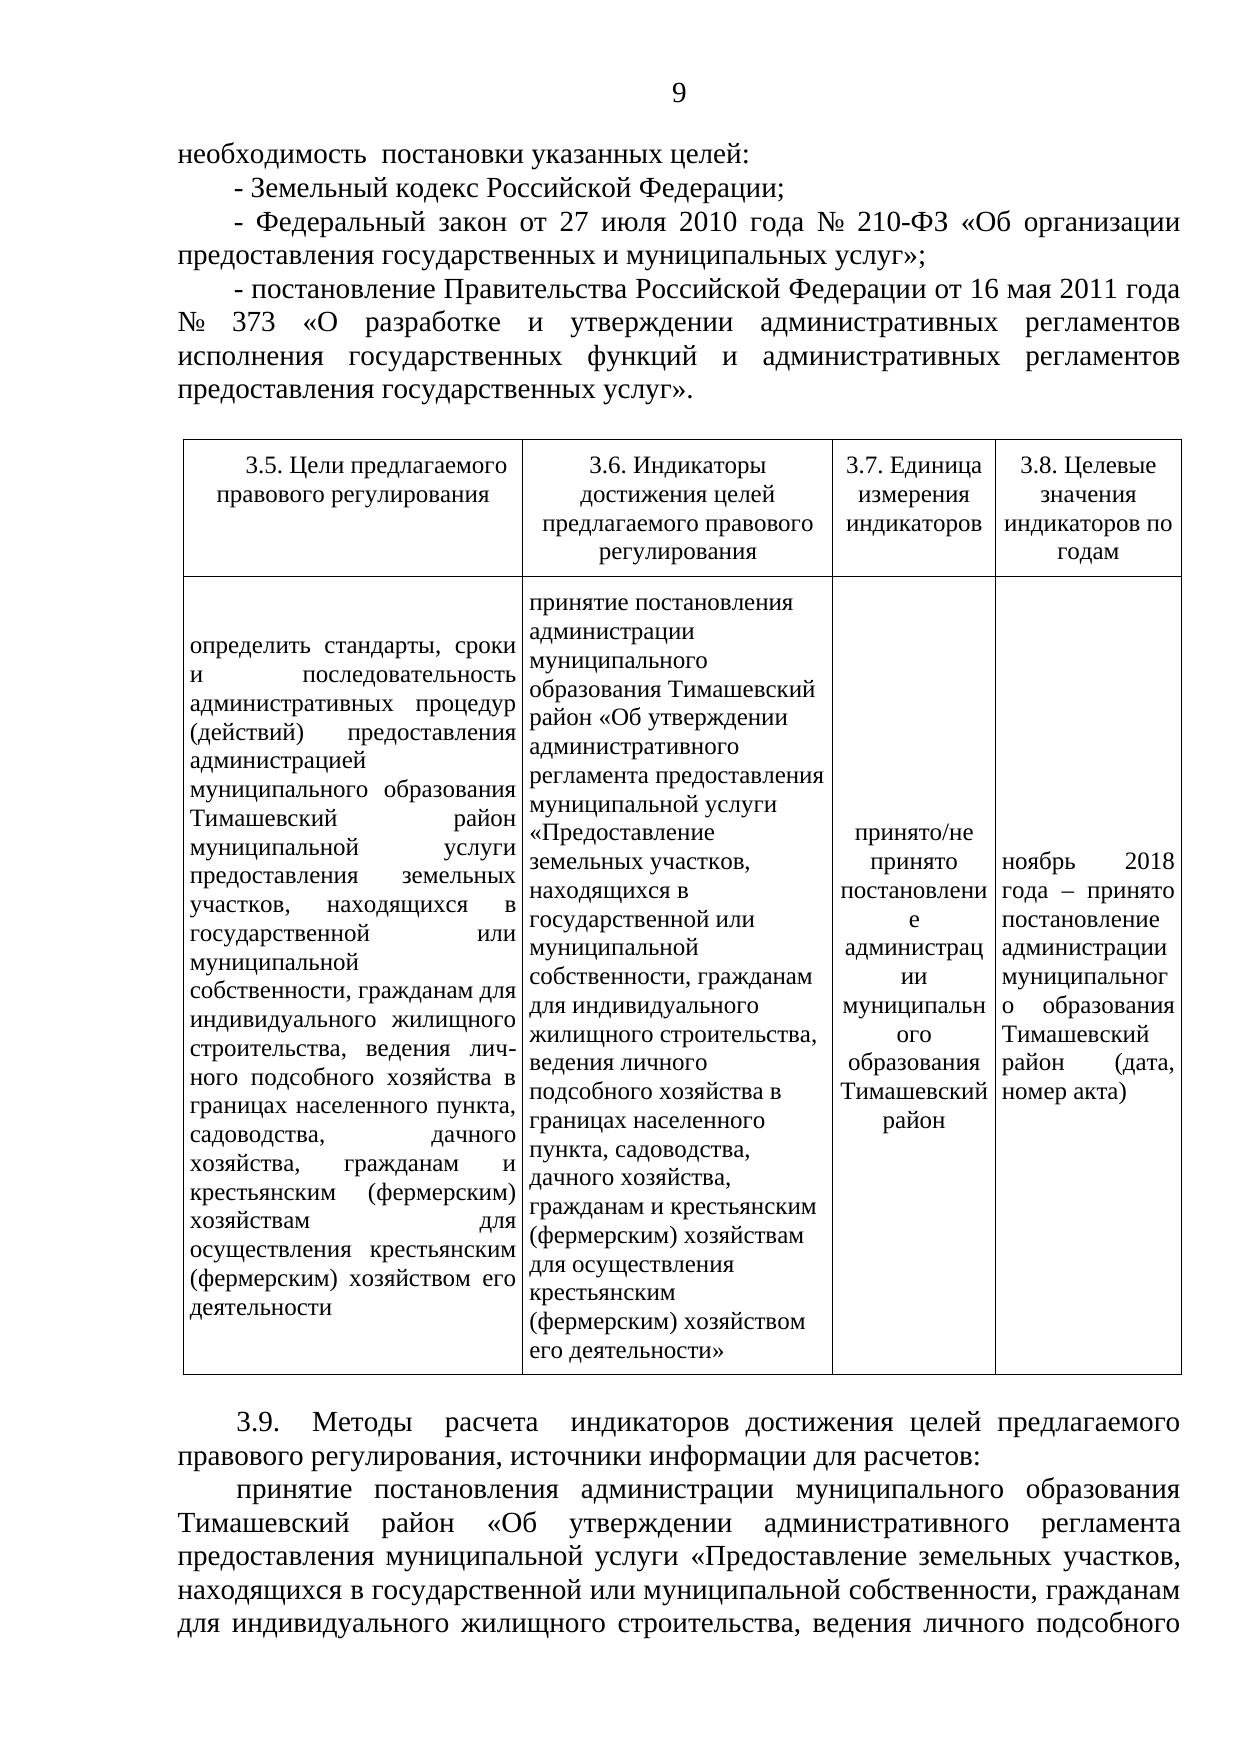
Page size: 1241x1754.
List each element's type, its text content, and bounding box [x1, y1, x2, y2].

text - Федеральный закон от 27 июля 2010 года № 210-ФЗ «Об организации предоставления государственных и муниципальных услуг»; [177, 204, 1181, 271]
table_cell принято/не принято постановление администрации муниципального образования Тимашевский район [833, 577, 995, 1374]
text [177, 137, 1181, 170]
table_header 3.7. Единица измерения индикаторов [833, 440, 995, 576]
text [177, 1471, 1181, 1639]
text 3.9. Методы расчета индикаторов достижения целей предлагаемого правового регулирования, источники информации для расчетов: [177, 1404, 1181, 1471]
table_cell определить стандарты, сроки и последовательность административных процедур (действий) предоставления администрацией муниципального образования Тимашевский район муниципальной услуги предоставления земельных участков, находящихся в государственной или муниципальной собственности, гражданам для индивидуального жилищного строительства, ведения личного подсобного хозяйства в границах населенного пункта, садоводства, дачного хозяйства, гражданам и крестьянским (фермерским) хозяйствам для осуществления крестьянским (фермерским) хозяйством его деятельности [184, 577, 522, 1374]
table_header 3.5. Цели предлагаемого правового регулирования [184, 440, 522, 576]
table_header 3.6. Индикаторы достижения целей предлагаемого правового регулирования [523, 440, 832, 576]
text - Земельный кодекс Российской Федерации; [177, 170, 1181, 204]
table_cell принятие постановления администрации муниципального образования Тимашевский район «Об утверждении административного регламента предоставления муниципальной услуги «Предоставление земельных участков, находящихся в государственной или муниципальной собственности, гражданам для индивидуального жилищного строительства, ведения личного подсобного хозяйства в границах населенного пункта, садоводства, дачного хозяйства, гражданам и крестьянским (фермерским) хозяйствам для осуществления крестьянским (фермерским) хозяйством его деятельности» [523, 577, 832, 1374]
table_header 3.8. Целевые значения индикаторов по годам [996, 440, 1181, 576]
text - постановление Правительства Российской Федерации от 16 мая 2011 года № 373 «О разработке и утверждении административных регламентов исполнения государственных функций и административных регламентов предоставления государственных услуг». [177, 271, 1181, 405]
table_cell ноябрь 2018 года – принято постановление администрации муниципального образования Тимашевский район (дата, номер акта) [996, 577, 1181, 1374]
